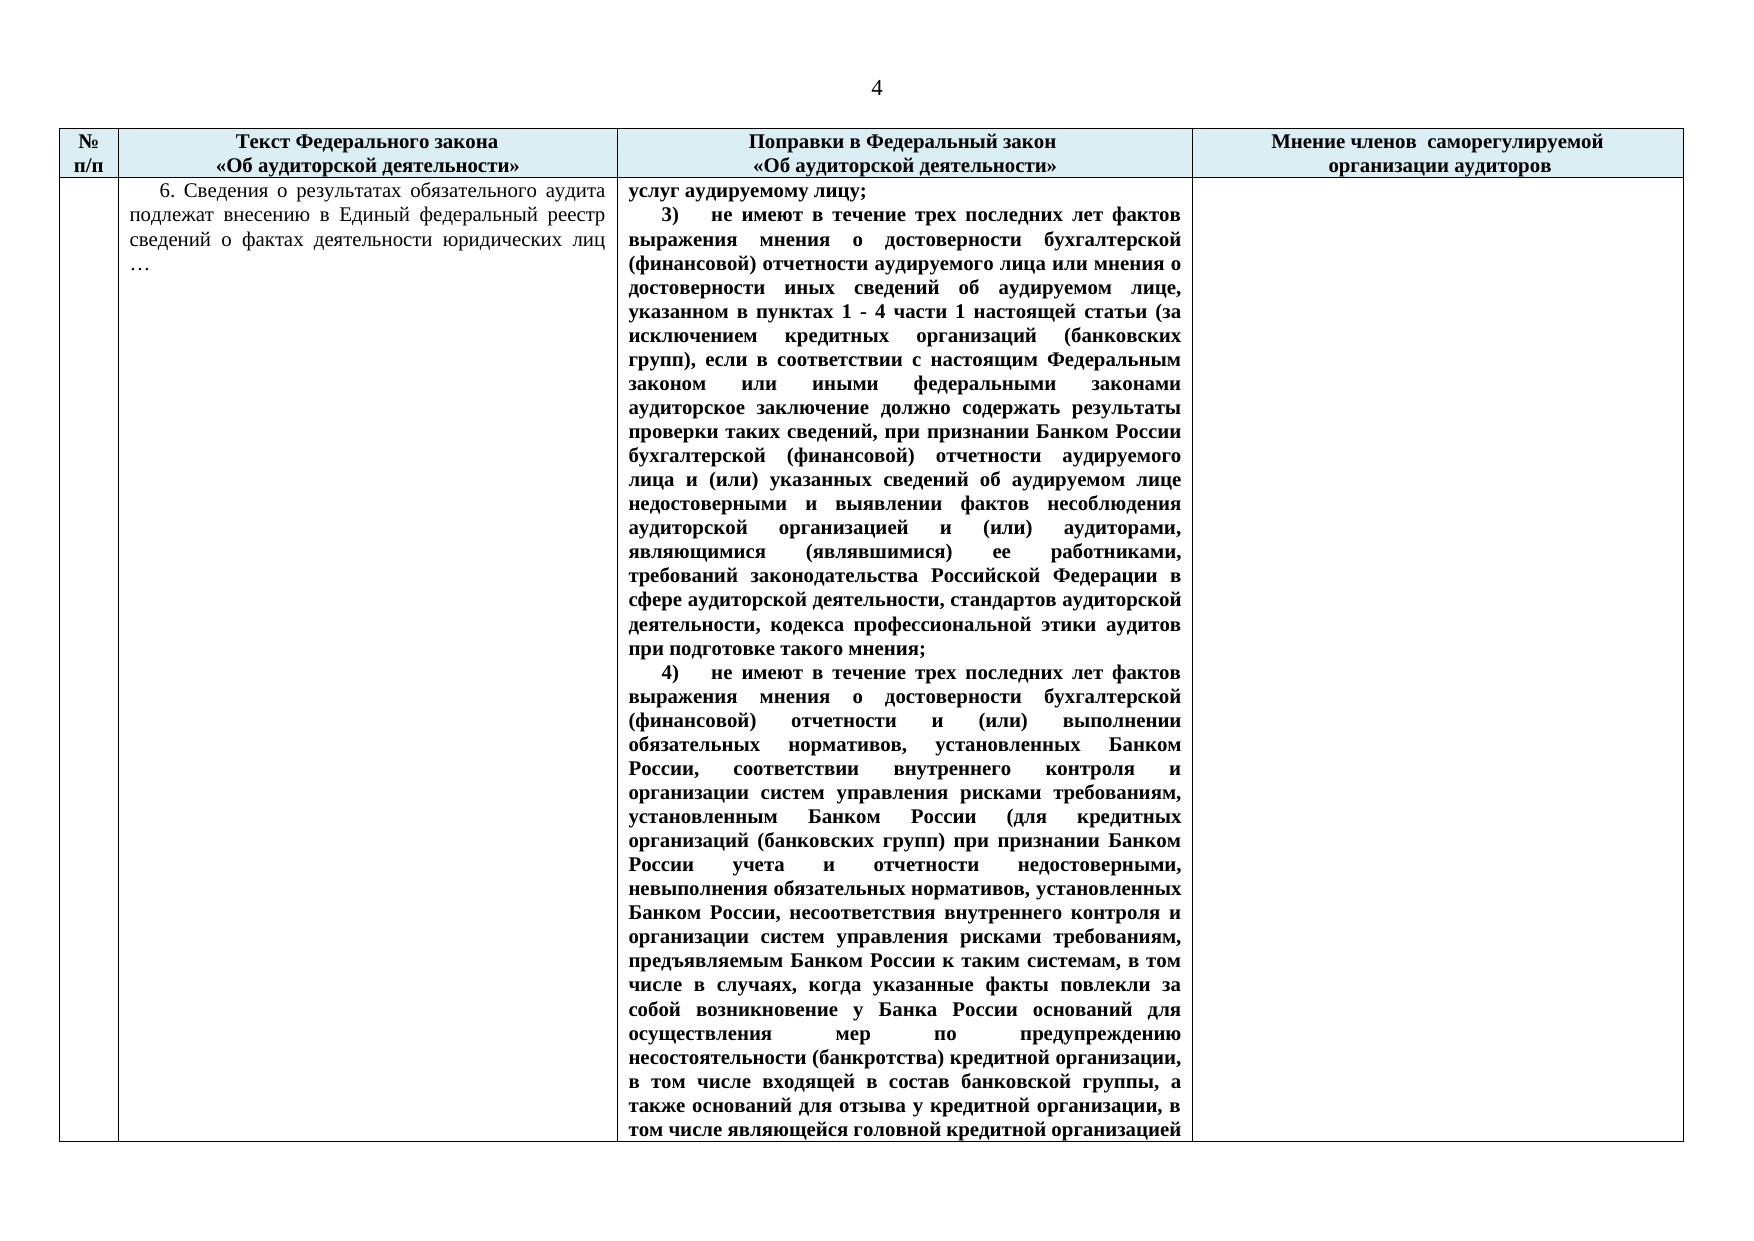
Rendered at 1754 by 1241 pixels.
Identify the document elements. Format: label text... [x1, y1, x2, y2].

table_header № п/п [60, 129, 118, 177]
table_cell 3 [60, 178, 118, 1141]
table_header Поправки в Федеральный закон «Об аудиторской деятельности» [618, 129, 1192, 177]
table_cell [1193, 178, 1683, 1141]
table_header Мнение членов саморегулируемой организации аудиторов [1193, 129, 1683, 177]
table_header Текст Федерального закона «Об аудиторской деятельности» [119, 129, 617, 177]
